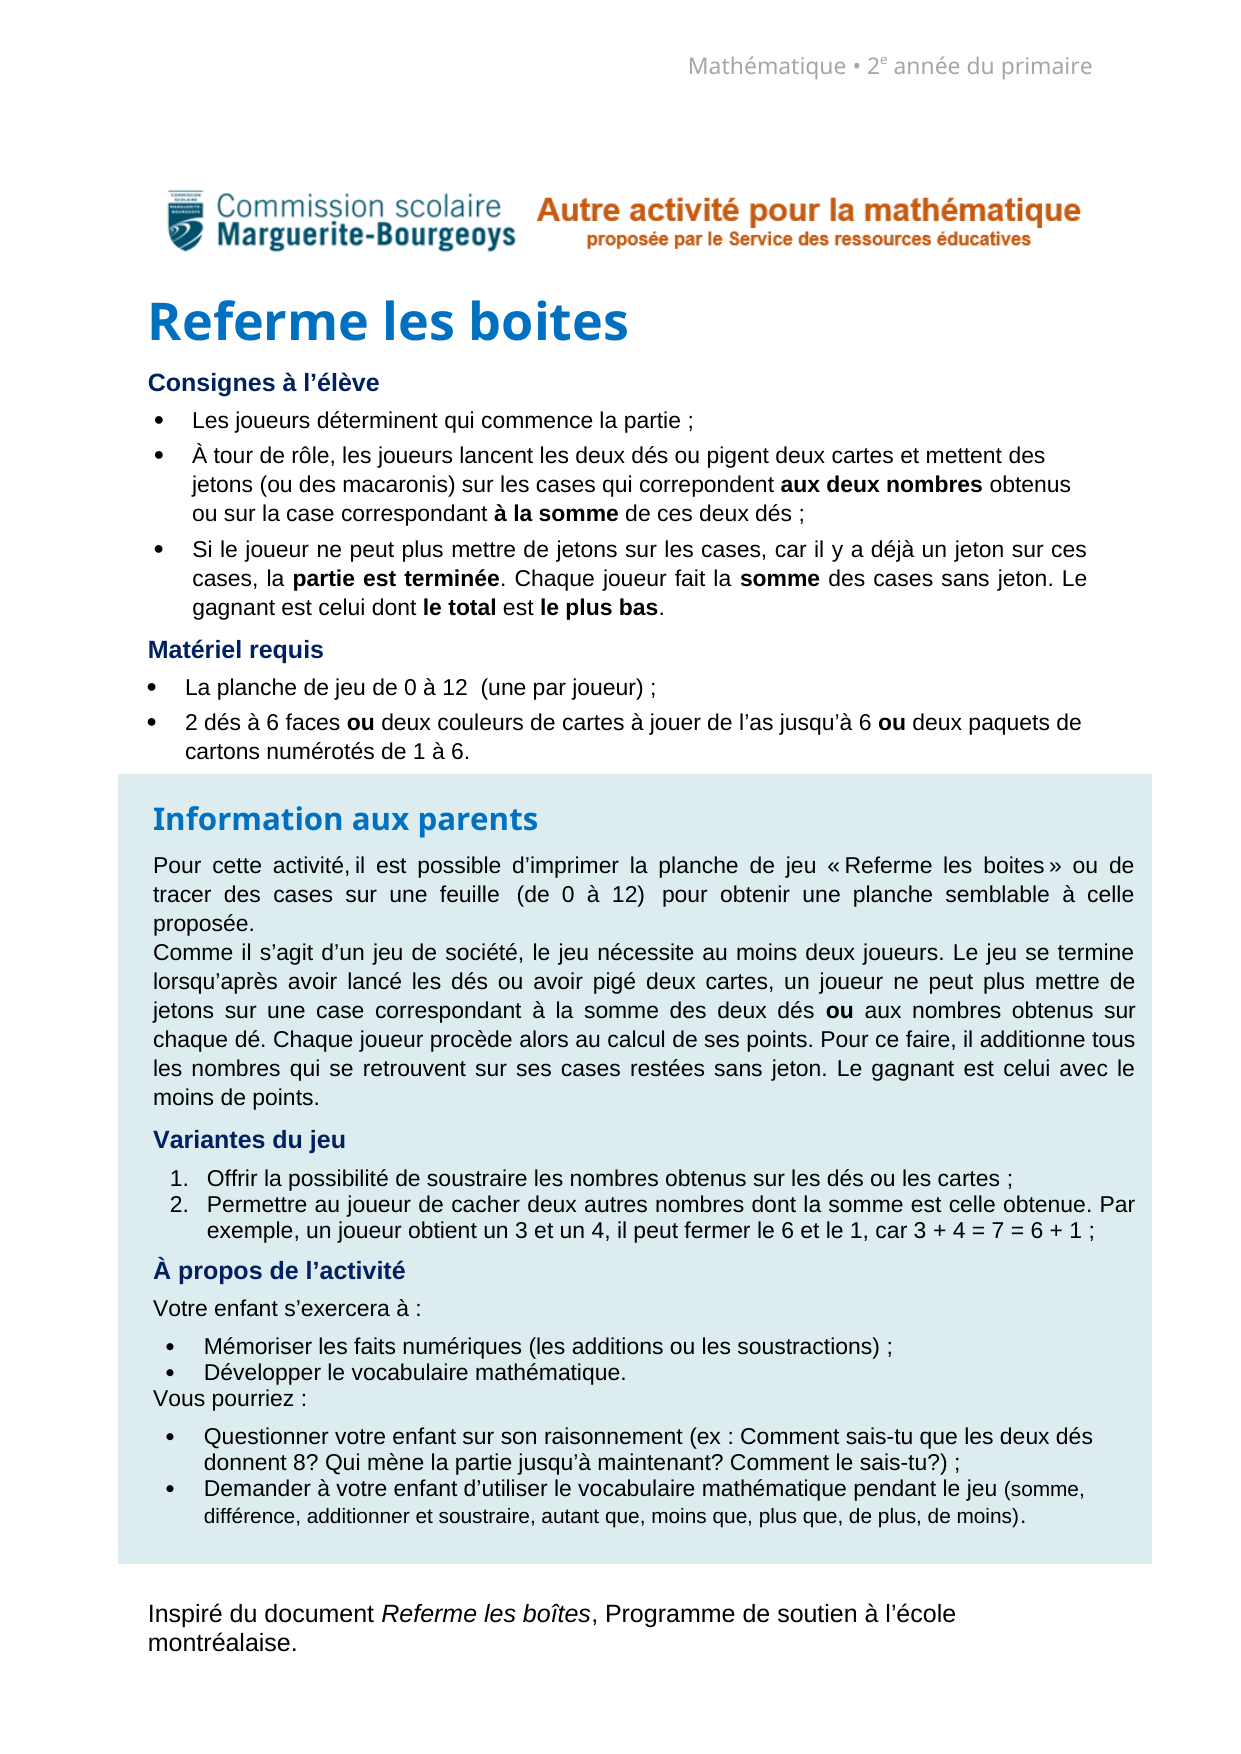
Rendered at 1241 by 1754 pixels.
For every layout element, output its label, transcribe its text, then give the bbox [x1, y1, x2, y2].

picture [147, 156, 1093, 285]
text Consignes à l’élève [148, 368, 1013, 397]
table_header Information aux parents Pour cette activité, il est possible d’imprimer la planche de jeu « Referme les boites » ou de tracer des cases sur une feuille (de 0 à 12) pour obtenir une planche semblable à celle proposée. Comme il s’agit d’un jeu de société, le jeu nécessite au moins deux joueurs. Le jeu se termine lorsqu’après avoir lancé les dés ou avoir pigé deux cartes, un joueur ne peut plus mettre de jetons sur une case correspondant à la somme des deux dés ou aux nombres obtenus sur chaque dé. Chaque joueur procède alors au calcul de ses points. Pour ce faire, il additionne tous les nombres qui se retrouvent sur ses cases restées sans jeton. Le gagnant est celui avec le moins de points. Variantes du jeu Offrir la possibilité de soustraire les nombres obtenus sur les dés ou les cartes ; Permettre au joueur de cacher deux autres nombres dont la somme est celle obtenue. Par exemple, un joueur obtient un 3 et un 4, il peut fermer le 6 et le 1, car 3 + 4 = 7 = 6 + 1 ; À propos de l’activité Votre enfant s’exercera à : Mémoriser les faits numériques (les additions ou les soustractions) ; Développer le vocabulaire mathématique. Vous pourriez : Questionner votre enfant sur son raisonnement (ex : Comment sais-tu que les deux dés donnent 8? Qui mène la partie jusqu’à maintenant? Comment le sais-tu?) ; Demander à votre enfant d’utiliser le vocabulaire mathématique pendant le jeu (somme, différence, additionner et soustraire, autant que, moins que, plus que, de plus, de moins). [118, 774, 1152, 1564]
text Matériel requis [148, 635, 1013, 664]
list Si le joueur ne peut plus mettre de jetons sur les cases, car il y a déjà un jeton sur ces cases, la partie est terminée. Chaque joueur fait la somme des cases sans jeton. Le gagnant est celui dont le total est le plus bas. [154, 536, 1088, 620]
list La planche de jeu de 0 à 12 (une par joueur) ; [148, 674, 1088, 701]
text Referme les boites [148, 285, 1093, 356]
list 2 dés à 6 faces ou deux couleurs de cartes à jouer de l’as jusqu’à 6 ou deux paquets de cartons numérotés de 1 à 6. [148, 709, 1088, 765]
list Les joueurs déterminent qui commence la partie ; [155, 407, 1088, 434]
list À tour de rôle, les joueurs lancent les deux dés ou pigent deux cartes et mettent des jetons (ou des macaronis) sur les cases qui correpondent aux deux nombres obtenus ou sur la case correspondant à la somme de ces deux dés ; [155, 442, 1088, 527]
